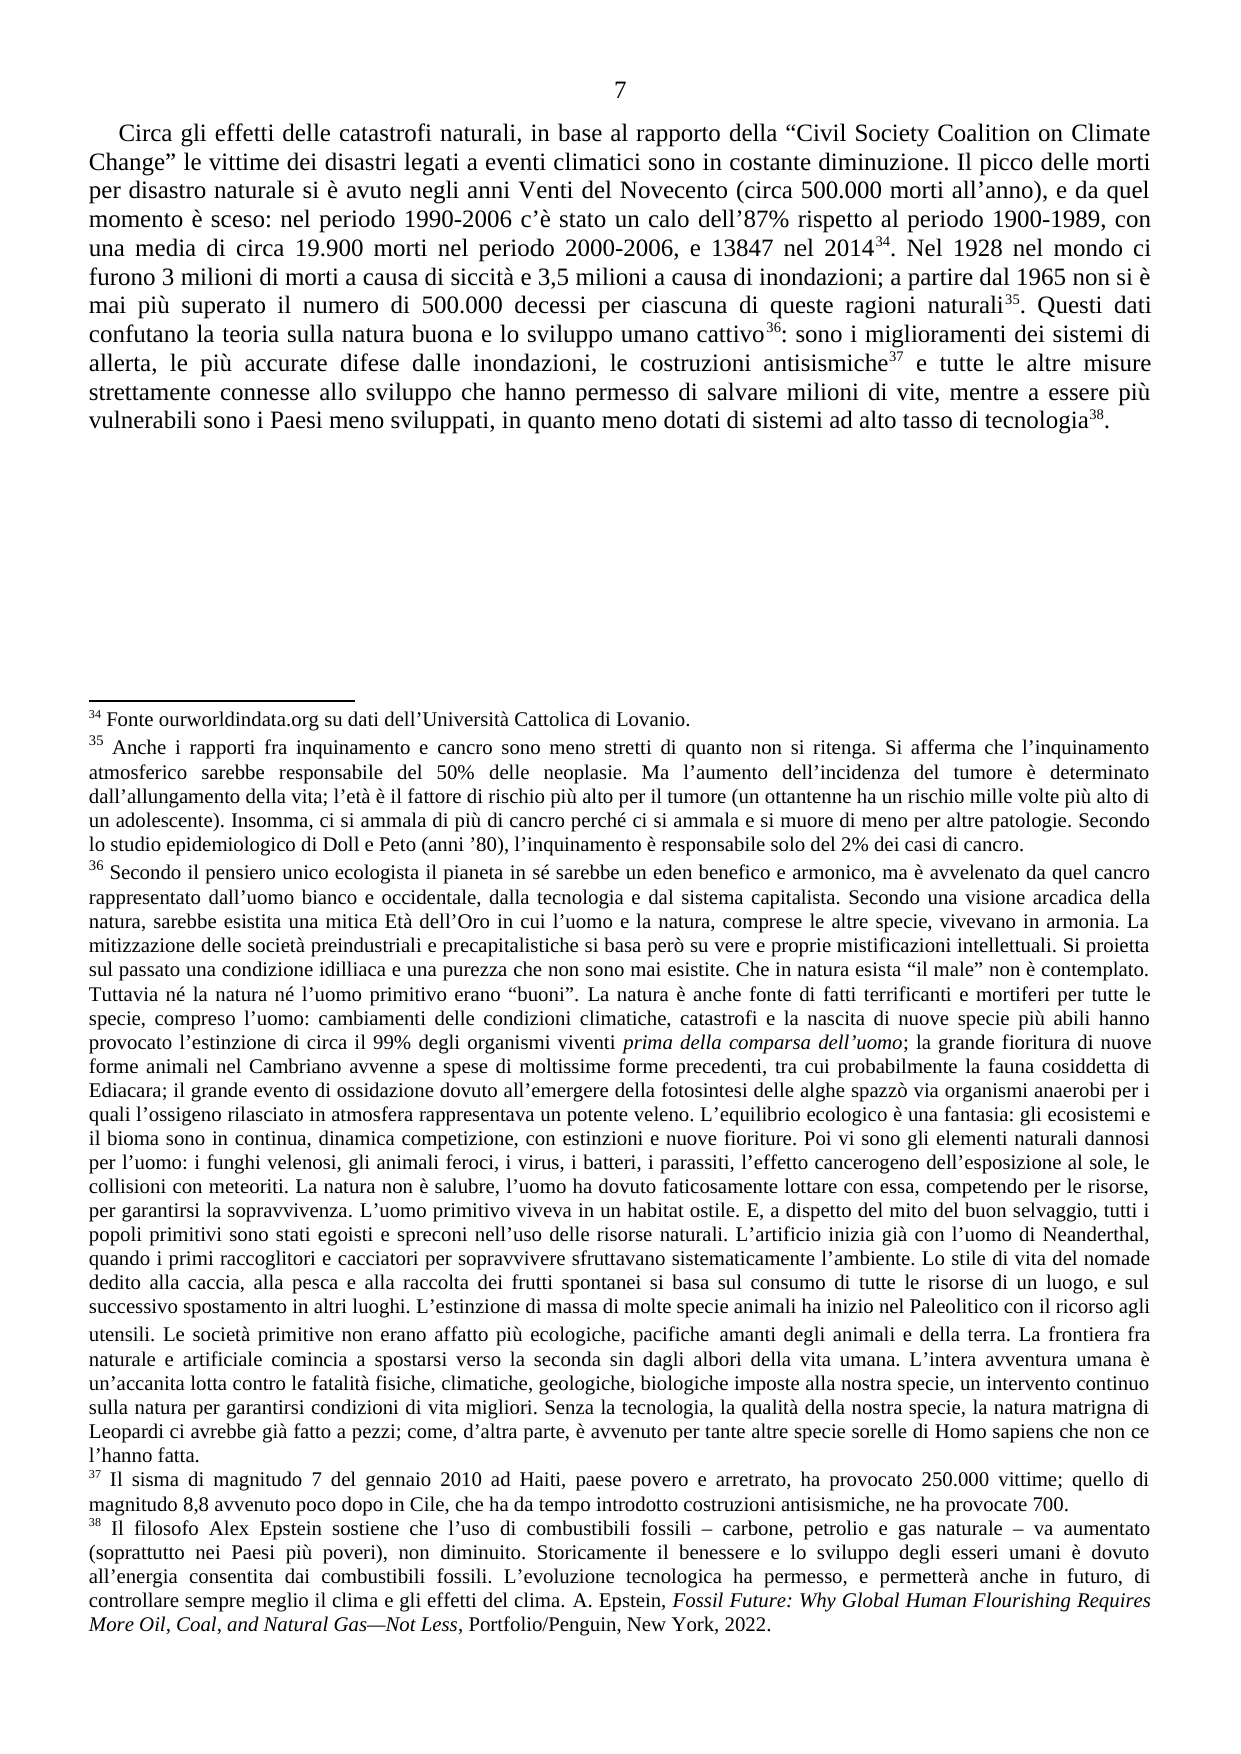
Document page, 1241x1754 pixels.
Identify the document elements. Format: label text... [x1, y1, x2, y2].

text Circa gli effetti delle catastrofi naturali, in base al rapporto della “Civil Society Coalition on Climate Change” le vittime dei disastri legati a eventi climatici sono in costante diminuzione. Il picco delle morti per disastro naturale si è avuto negli anni Venti del Novecento (circa 500.000 morti all’anno), e da quel momento è sceso: nel periodo 1990-2006 c’è stato un calo dell’87% rispetto al periodo 1900-1989, con una media di circa 19.900 morti nel periodo 2000-2006, e 13847 nel 2014. Nel 1928 nel mondo ci furono 3 milioni di morti a causa di siccità e 3,5 milioni a causa di inondazioni; a partire dal 1965 non si è mai più superato il numero di 500.000 decessi per ciascuna di queste ragioni naturali. Questi dati confutano la teoria sulla natura buona e lo sviluppo umano cattivo: sono i miglioramenti dei sistemi di allerta, le più accurate difese dalle inondazioni, le costruzioni antisismiche e tutte le altre misure strettamente connesse allo sviluppo che hanno permesso di salvare milioni di vite, mentre a essere più vulnerabili sono i Paesi meno sviluppati, in quanto meno dotati di sistemi ad alto tasso di tecnologia. [89, 118, 1152, 434]
